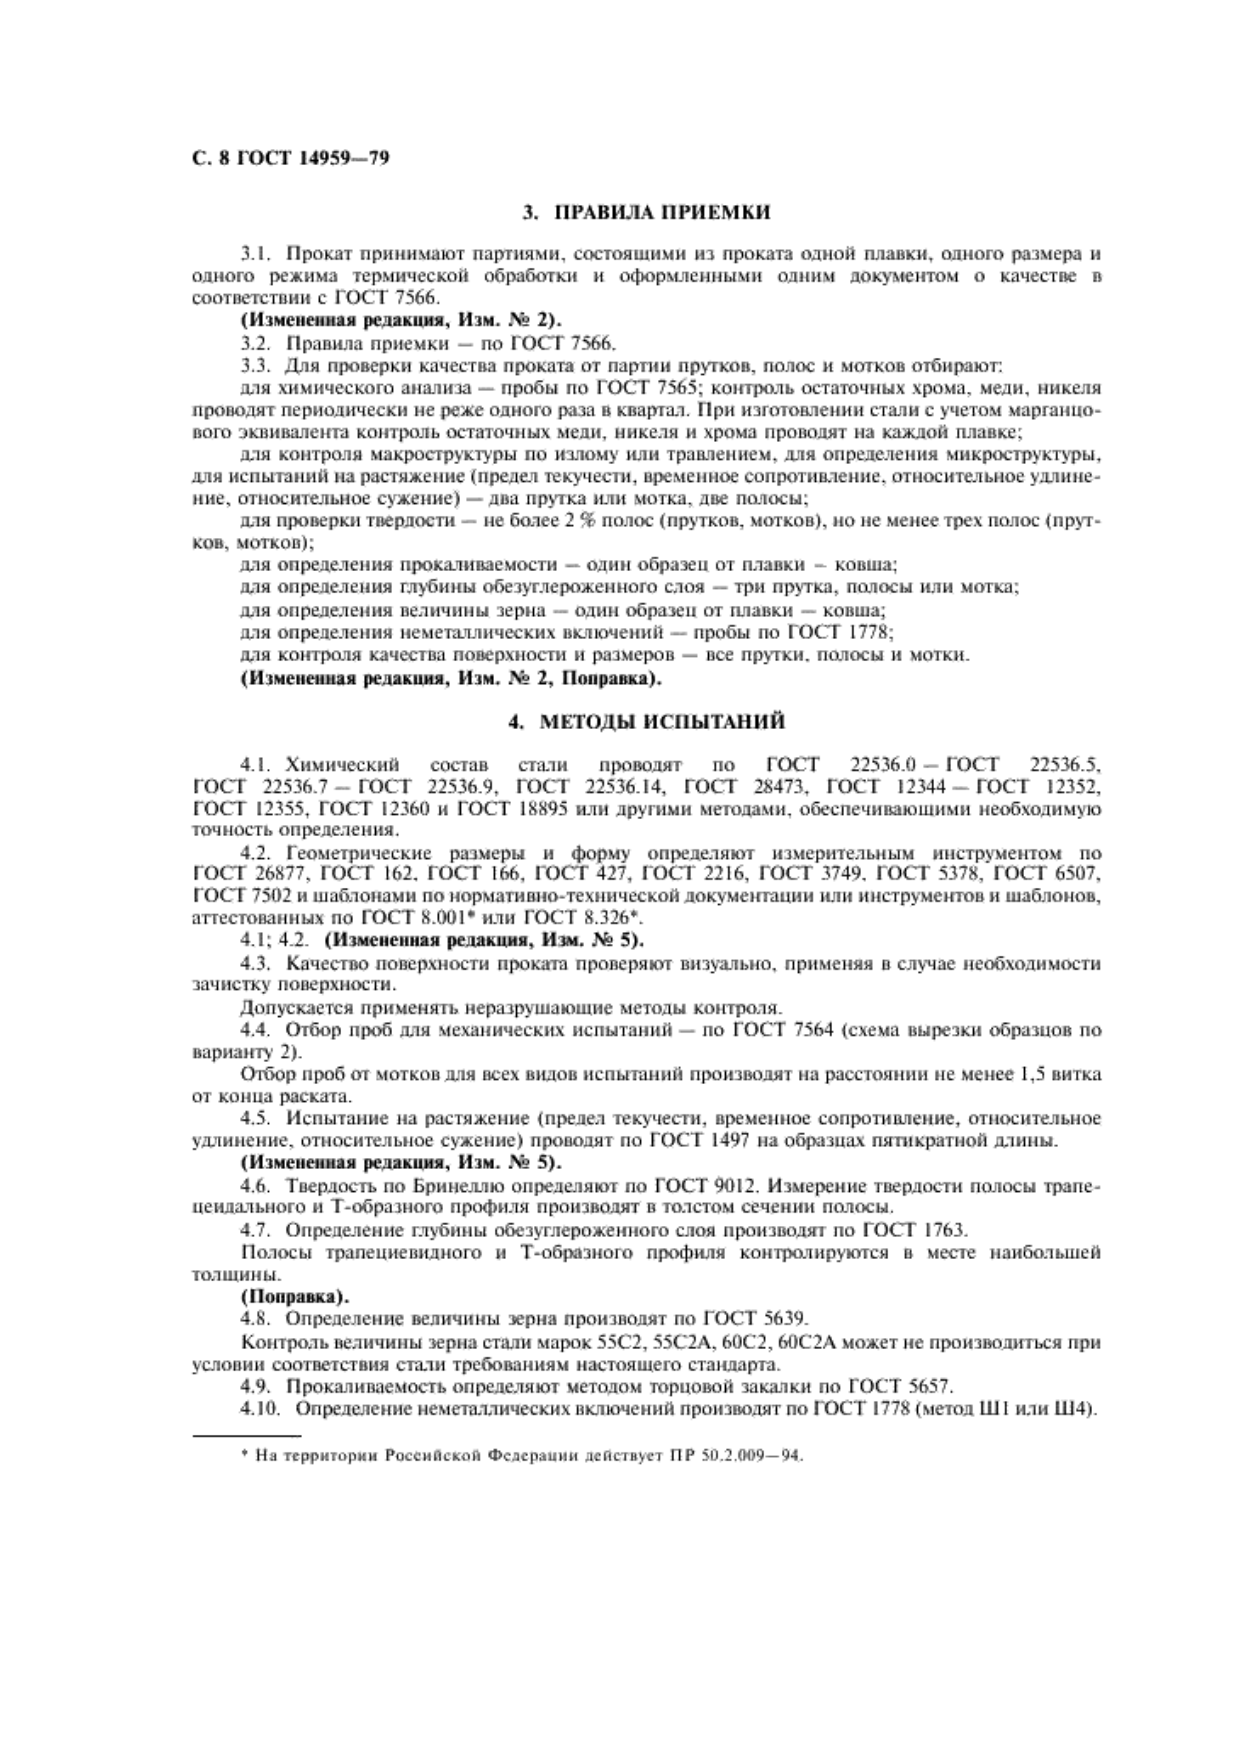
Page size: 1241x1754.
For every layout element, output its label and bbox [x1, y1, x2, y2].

picture [59, 41, 1182, 1631]
